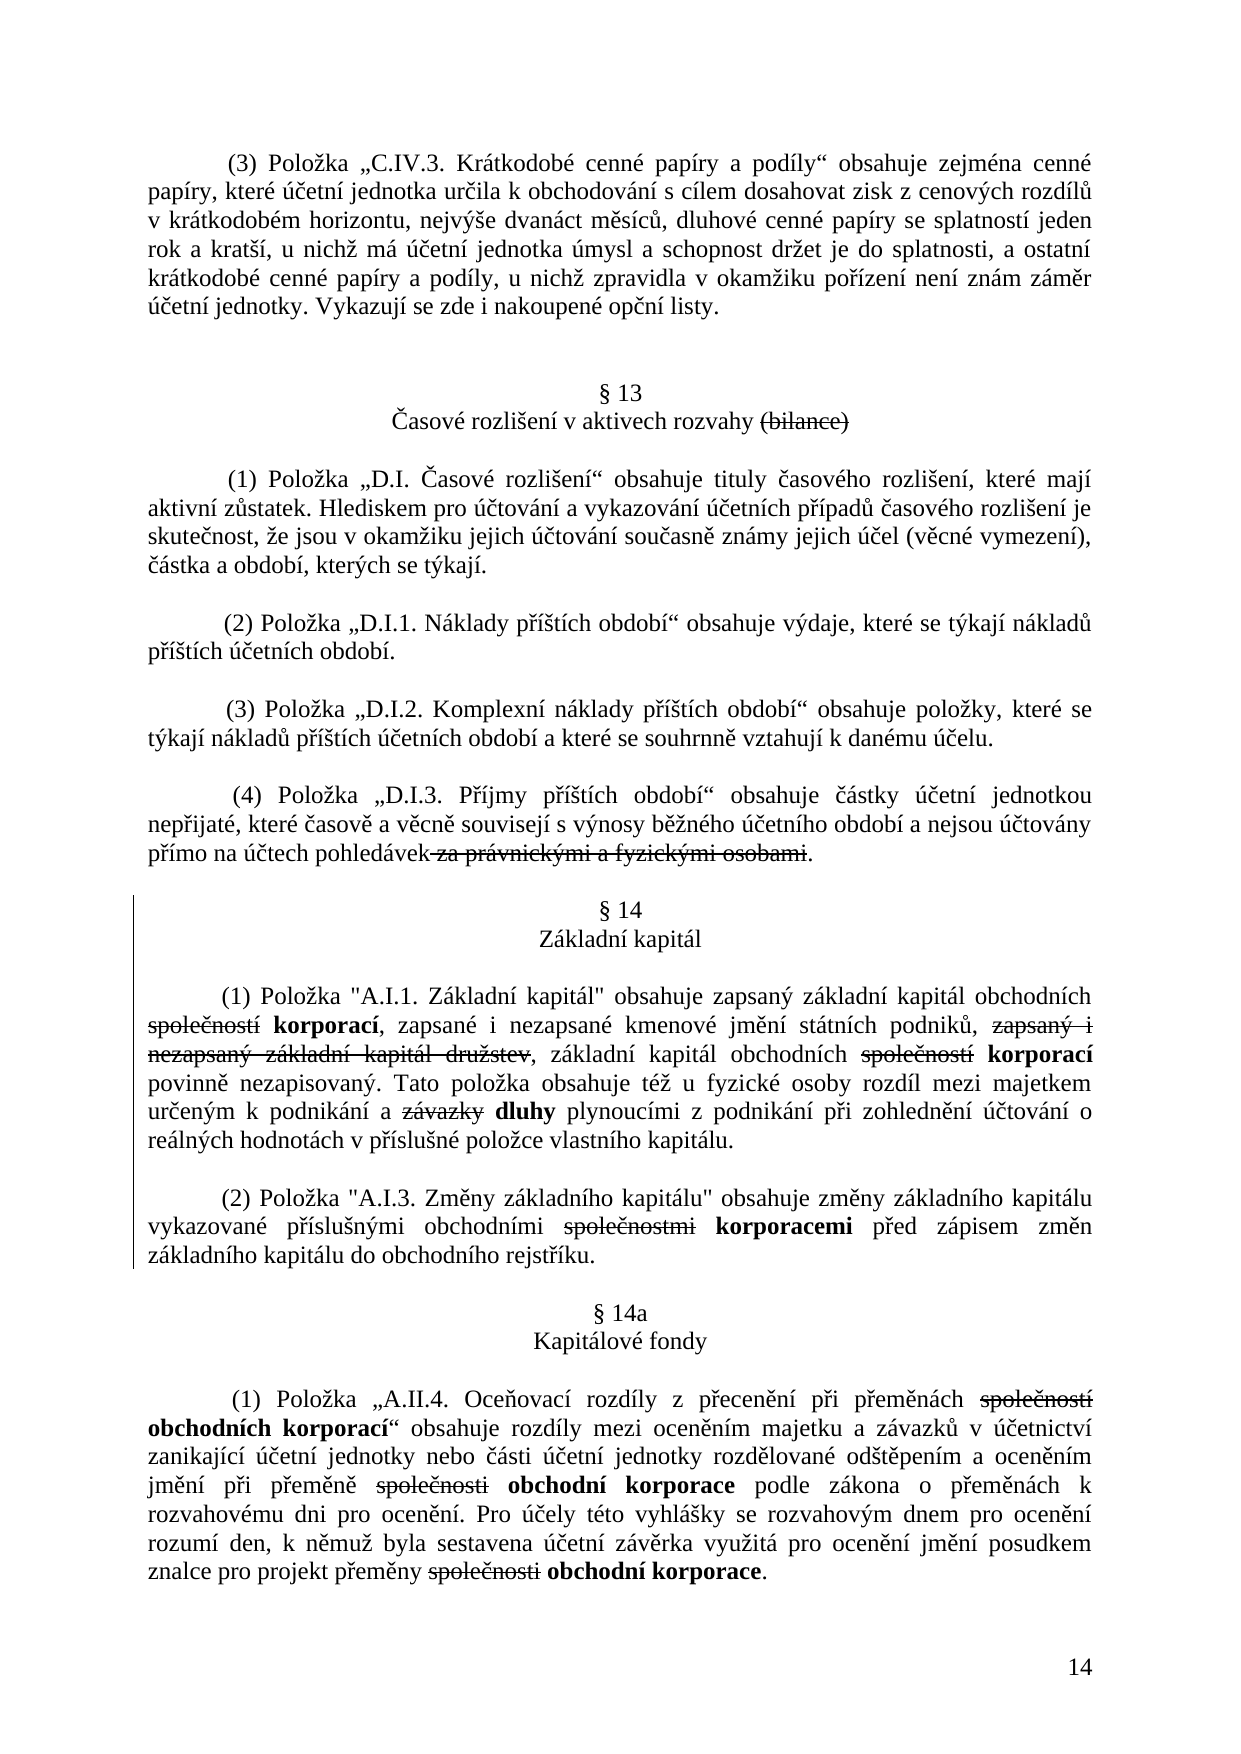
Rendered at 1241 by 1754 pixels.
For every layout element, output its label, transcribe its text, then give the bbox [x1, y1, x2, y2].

text (1) Položka „A.II.4. Oceňovací rozdíly z přecenění při přeměnách společností obchodních korporací“ obsahuje rozdíly mezi oceněním majetku a závazků v účetnictví zanikající účetní jednotky nebo části účetní jednotky rozdělované odštěpením a oceněním jmění při přeměně společnosti obchodní korporace podle zákona o přeměnách k rozvahovému dni pro ocenění. Pro účely této vyhlášky se rozvahovým dnem pro ocenění rozumí den, k němuž byla sestavena účetní závěrka využitá pro ocenění jmění posudkem znalce pro projekt přeměny společnosti obchodní korporace. [148, 1384, 1093, 1585]
text (3) Položka „D.I.2. Komplexní náklady příštích období“ obsahuje položky, které se týkají nákladů příštích účetních období a které se souhrnně vztahují k danému účelu. [148, 694, 1093, 751]
text (2) Položka "A.I.3. Změny základního kapitálu" obsahuje změny základního kapitálu vykazované příslušnými obchodními společnostmi korporacemi před zápisem změn základního kapitálu do obchodního rejstříku. [148, 1183, 1093, 1269]
text § 13 [148, 378, 1093, 406]
text § 14a [148, 1298, 1093, 1326]
text (1) Položka "A.I.1. Základní kapitál" obsahuje zapsaný základní kapitál obchodních společností korporací, zapsané i nezapsané kmenové jmění státních podniků, zapsaný i nezapsaný základní kapitál družstev, základní kapitál obchodních společností korporací povinně nezapisovaný. Tato položka obsahuje též u fyzické osoby rozdíl mezi majetkem určeným k podnikání a závazky dluhy plynoucími z podnikání při zohlednění účtování o reálných hodnotách v příslušné položce vlastního kapitálu. [148, 981, 1093, 1154]
text (3) Položka „C.IV.3. Krátkodobé cenné papíry a podíly“ obsahuje zejména cenné papíry, které účetní jednotka určila k obchodování s cílem dosahovat zisk z cenových rozdílů v krátkodobém horizontu, nejvýše dvanáct měsíců, dluhové cenné papíry se splatností jeden rok a kratší, u nichž má účetní jednotka úmysl a schopnost držet je do splatnosti, a ostatní krátkodobé cenné papíry a podíly, u nichž zpravidla v okamžiku pořízení není znám záměr účetní jednotky. Vykazují se zde i nakoupené opční listy. [148, 148, 1093, 320]
text (2) Položka „D.I.1. Náklady příštích období“ obsahuje výdaje, které se týkají nákladů příštích účetních období. [148, 608, 1093, 665]
text Časové rozlišení v aktivech rozvahy (bilance) [148, 406, 1093, 435]
text Základní kapitál [148, 924, 1093, 953]
text § 14 [148, 895, 1093, 924]
text (1) Položka „D.I. Časové rozlišení“ obsahuje tituly časového rozlišení, které mají aktivní zůstatek. Hlediskem pro účtování a vykazování účetních případů časového rozlišení je skutečnost, že jsou v okamžiku jejich účtování současně známy jejich účel (věcné vymezení), částka a období, kterých se týkají. [148, 464, 1093, 579]
text (4) Položka „D.I.3. Příjmy příštích období“ obsahuje částky účetní jednotkou nepřijaté, které časově a věcně souvisejí s výnosy běžného účetního období a nejsou účtovány přímo na účtech pohledávek za právnickými a fyzickými osobami. [148, 780, 1093, 866]
text Kapitálové fondy [148, 1326, 1093, 1355]
